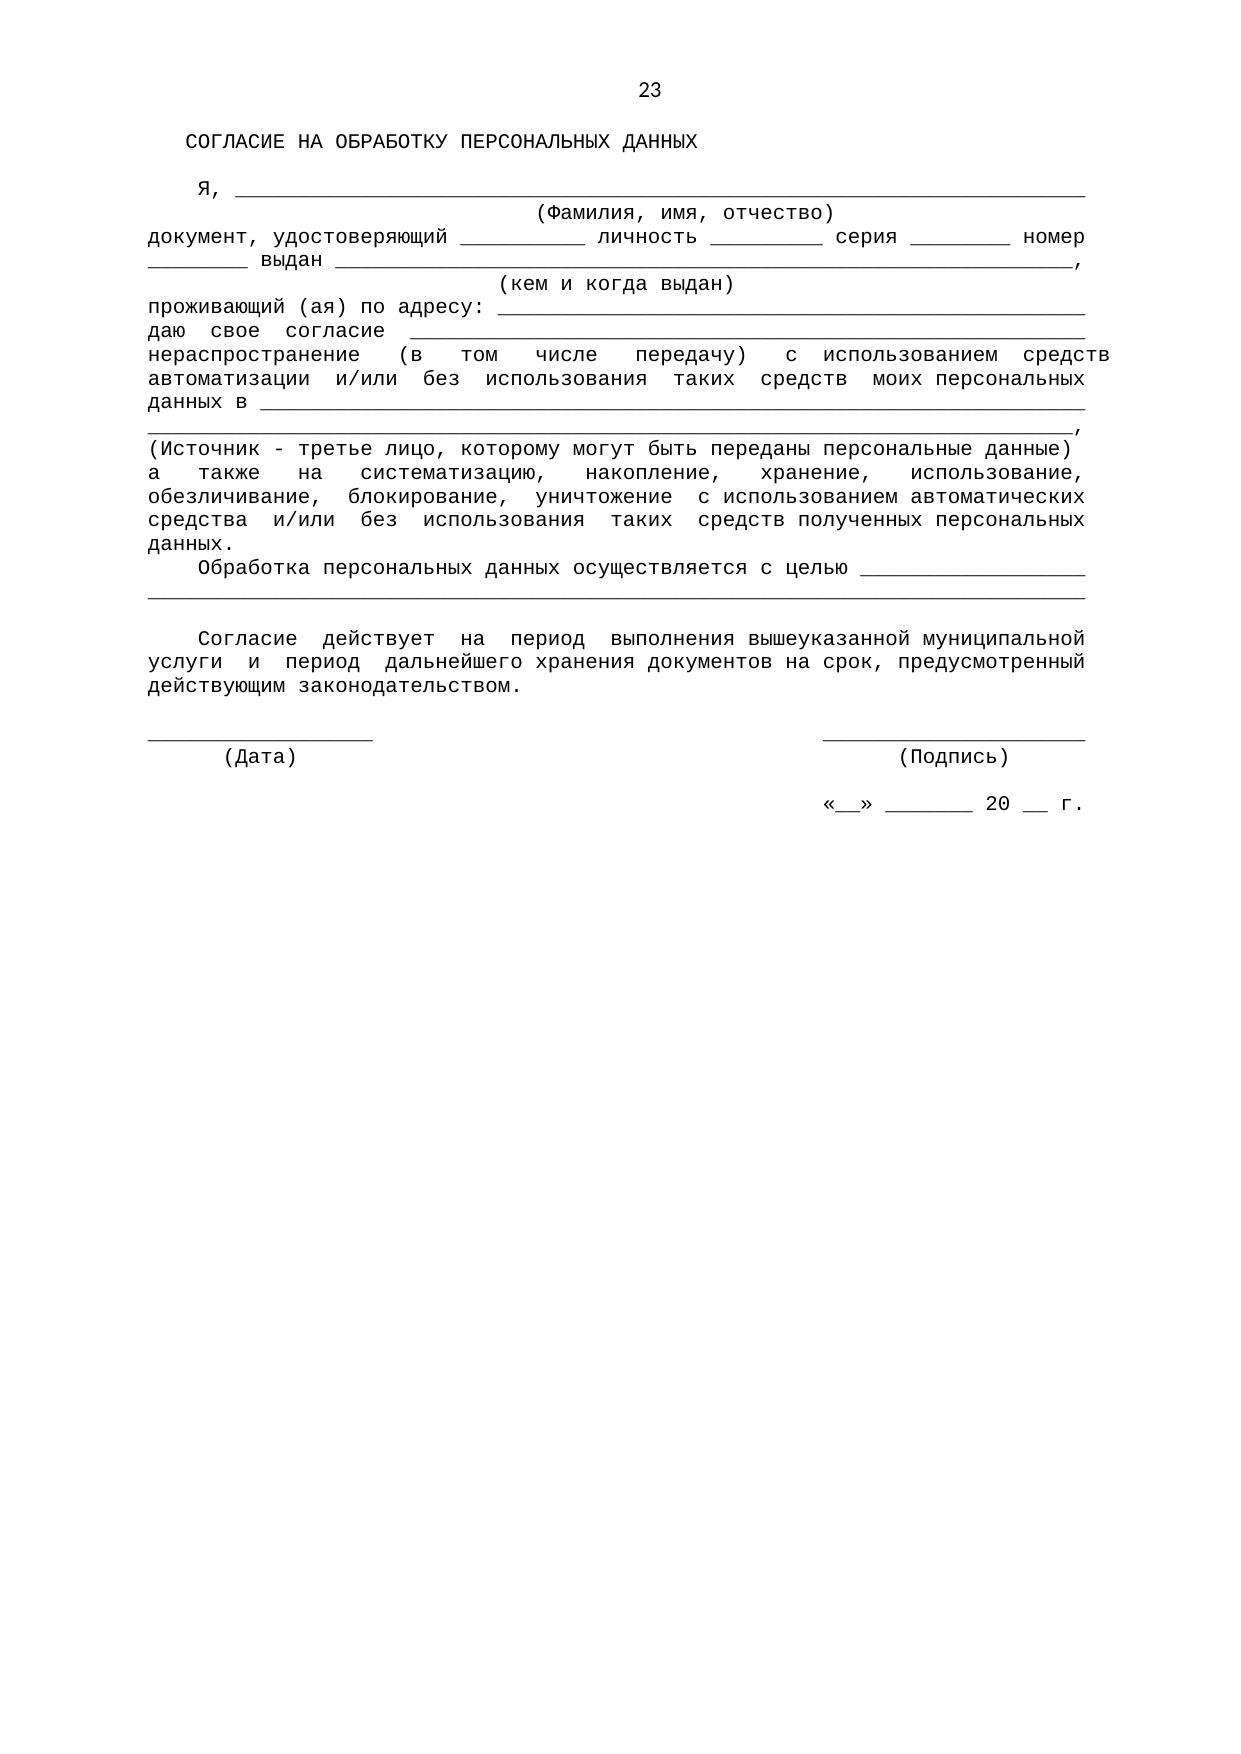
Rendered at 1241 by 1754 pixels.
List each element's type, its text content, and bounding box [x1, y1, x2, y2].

text услуги и период дальнейшего хранения документов на срок, предусмотренный [148, 651, 1152, 675]
text действующим законодательством. [148, 675, 1152, 698]
text ___________________________________________________________________________ [148, 580, 1152, 604]
text (Источник - третье лицо, которому могут быть переданы персональные данные) [148, 438, 1152, 462]
text а также на систематизацию, накопление, хранение, использование, [148, 462, 1152, 486]
text ________ выдан ___________________________________________________________, [148, 249, 1152, 273]
text __________________________________________________________________________, [148, 415, 1152, 438]
text средства и/или без использования таких средств полученных персональных [148, 509, 1152, 533]
text документ, удостоверяющий __________ личность _________ серия ________ номер [148, 226, 1152, 249]
text данных в __________________________________________________________________ [148, 391, 1152, 415]
text проживающий (ая) по адресу: _______________________________________________ [148, 297, 1152, 320]
text Согласие действует на период выполнения вышеуказанной муниципальной [148, 628, 1152, 651]
text обезличивание, блокирование, уничтожение с использованием автоматических [148, 486, 1152, 509]
text «__» _______ 20 __ г. [148, 793, 1152, 817]
text СОГЛАСИЕ НА ОБРАБОТКУ ПЕРСОНАЛЬНЫХ ДАННЫХ [148, 131, 1152, 155]
text данных. [148, 533, 1152, 557]
text (Фамилия, имя, отчество) [148, 202, 1152, 226]
text даю свое согласие ______________________________________________________ нераспространение (в том числе передачу) с использованием средств [148, 320, 1152, 367]
text __________________ _____________________ [148, 722, 1152, 746]
text Обработка персональных данных осуществляется с целью __________________ [148, 557, 1152, 580]
text (Дата) (Подпись) [148, 746, 1152, 769]
text Я, ____________________________________________________________________ [148, 178, 1152, 202]
text (кем и когда выдан) [148, 273, 1152, 297]
text автоматизации и/или без использования таких средств моих персональных [148, 367, 1152, 391]
